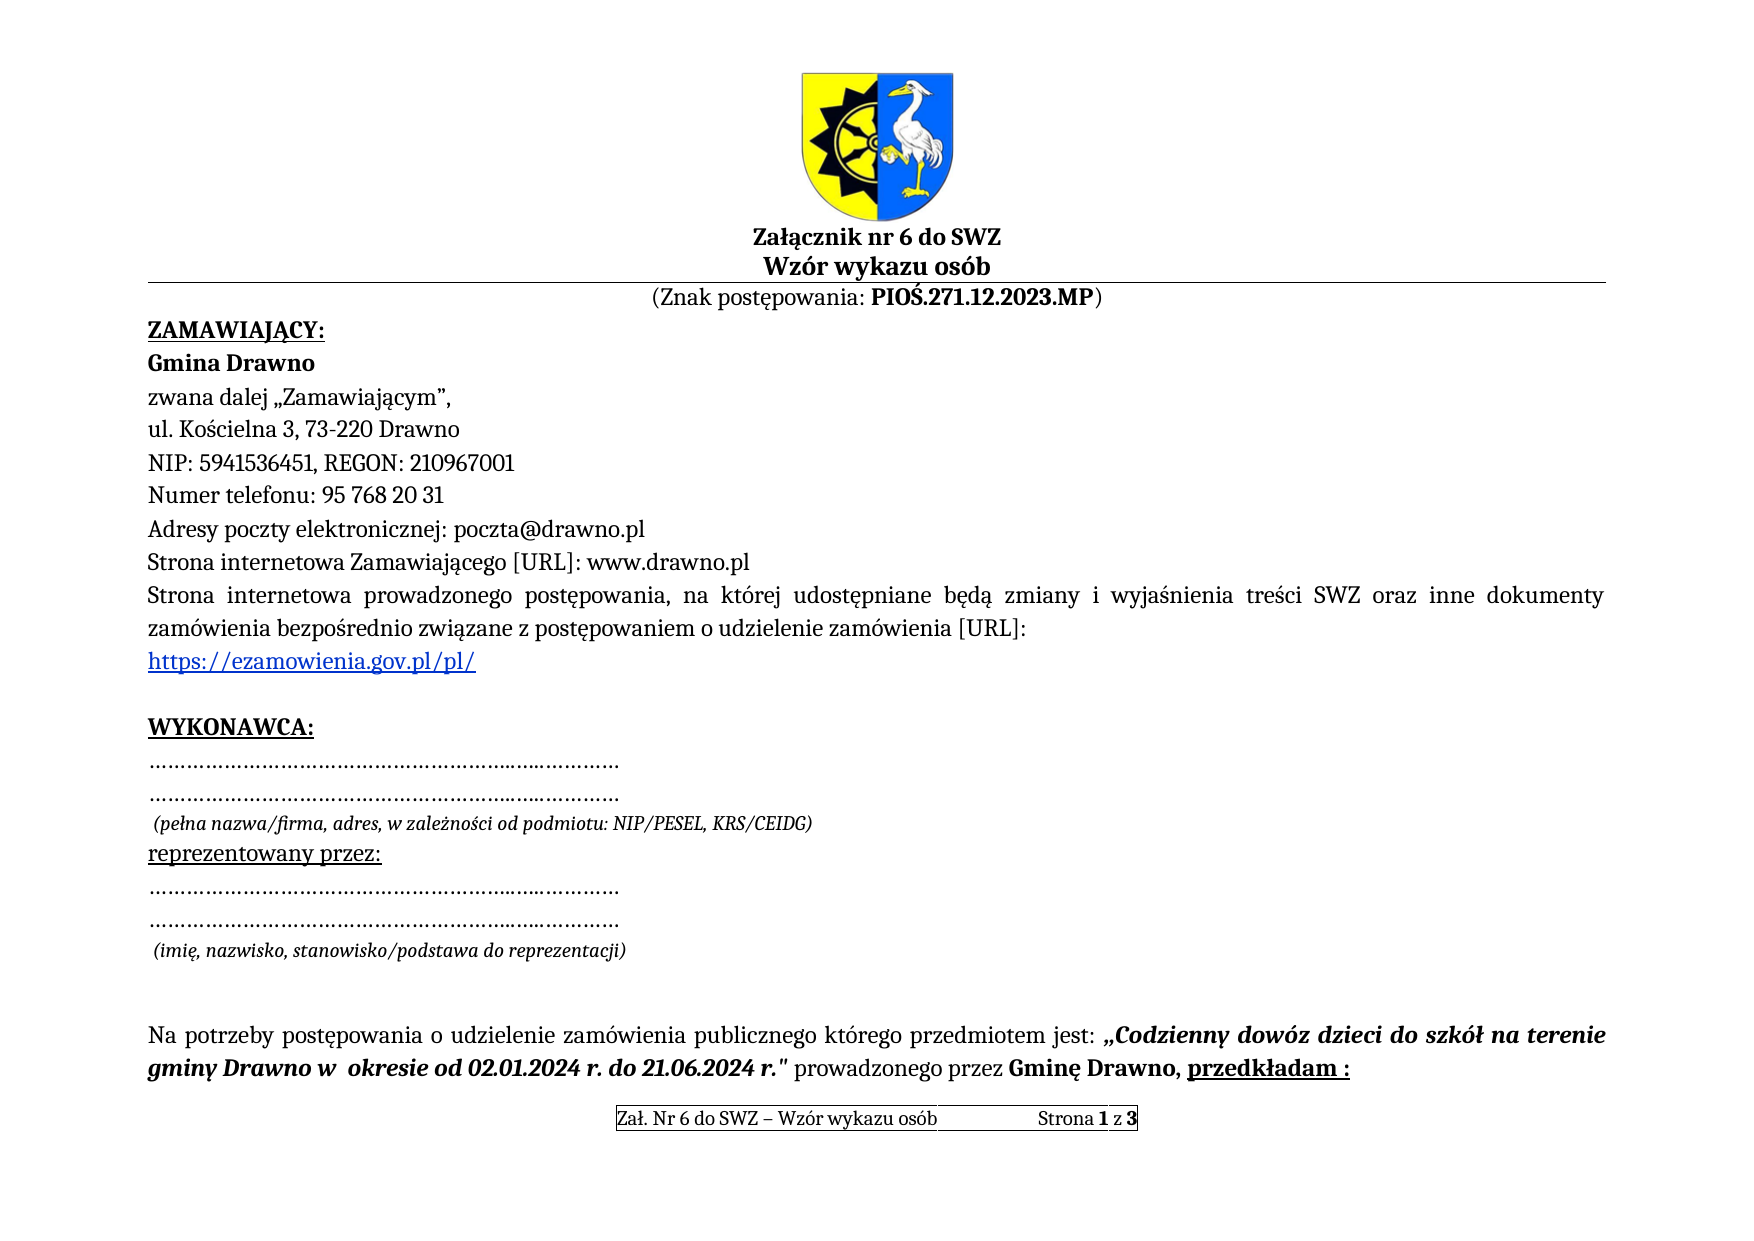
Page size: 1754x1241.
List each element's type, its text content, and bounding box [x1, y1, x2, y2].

text ul. Kościelna 3, 73-220 Drawno [148, 415, 1606, 444]
text Strona internetowa Zamawiającego [URL]: www.drawno.pl [148, 547, 1606, 576]
text Adresy poczty elektronicznej: poczta@drawno.pl [148, 514, 1606, 543]
text …………………………………………………..…..………… [148, 905, 1164, 934]
text reprezentowany przez: [148, 839, 1606, 868]
text (Znak postępowania: PIOŚ.271.12.2023.MP) [148, 283, 1606, 312]
text …………………………………………………..…..………… [148, 872, 1164, 901]
text zwana dalej „Zamawiającym”, [148, 382, 1606, 411]
text Załącznik nr 6 do SWZ [148, 222, 1606, 251]
text https://ezamowienia.gov.pl/pl/ [148, 647, 1606, 675]
text Gmina Drawno [148, 349, 1606, 378]
text ZAMAWIAJĄCY: [148, 316, 1606, 345]
picture [800, 72, 954, 223]
text Strona internetowa prowadzonego postępowania, na której udostępniane będą zmiany i wyjaśnienia treści SWZ oraz inne dokumenty zamówienia bezpośrednio związane z postępowaniem o udzielenie zamówienia [URL]: [148, 581, 1606, 642]
text Numer telefonu: 95 768 20 31 [148, 481, 1606, 510]
text NIP: 5941536451, REGON: 210967001 [148, 448, 1606, 477]
text (pełna nazwa/firma, adres, w zależności od podmiotu: NIP/PESEL, KRS/CEIDG) [148, 812, 1164, 836]
text (imię, nazwisko, stanowisko/podstawa do reprezentacji) [148, 938, 1606, 962]
text Wzór wykazu osób [148, 251, 1606, 282]
text …………………………………………………..…..………… [148, 746, 1164, 774]
text WYKONAWCA: [148, 713, 1606, 741]
text …………………………………………………..…..………… [148, 779, 1164, 807]
text Na potrzeby postępowania o udzielenie zamówienia publicznego którego przedmiotem jest: ,,Codzienny dowóz dzieci do szkół na terenie gminy Drawno w okresie od 02.01.2024 r. do 21.06.2024 r." prowadzonego przez Gminę Drawno, przedkładam : [148, 1021, 1606, 1082]
